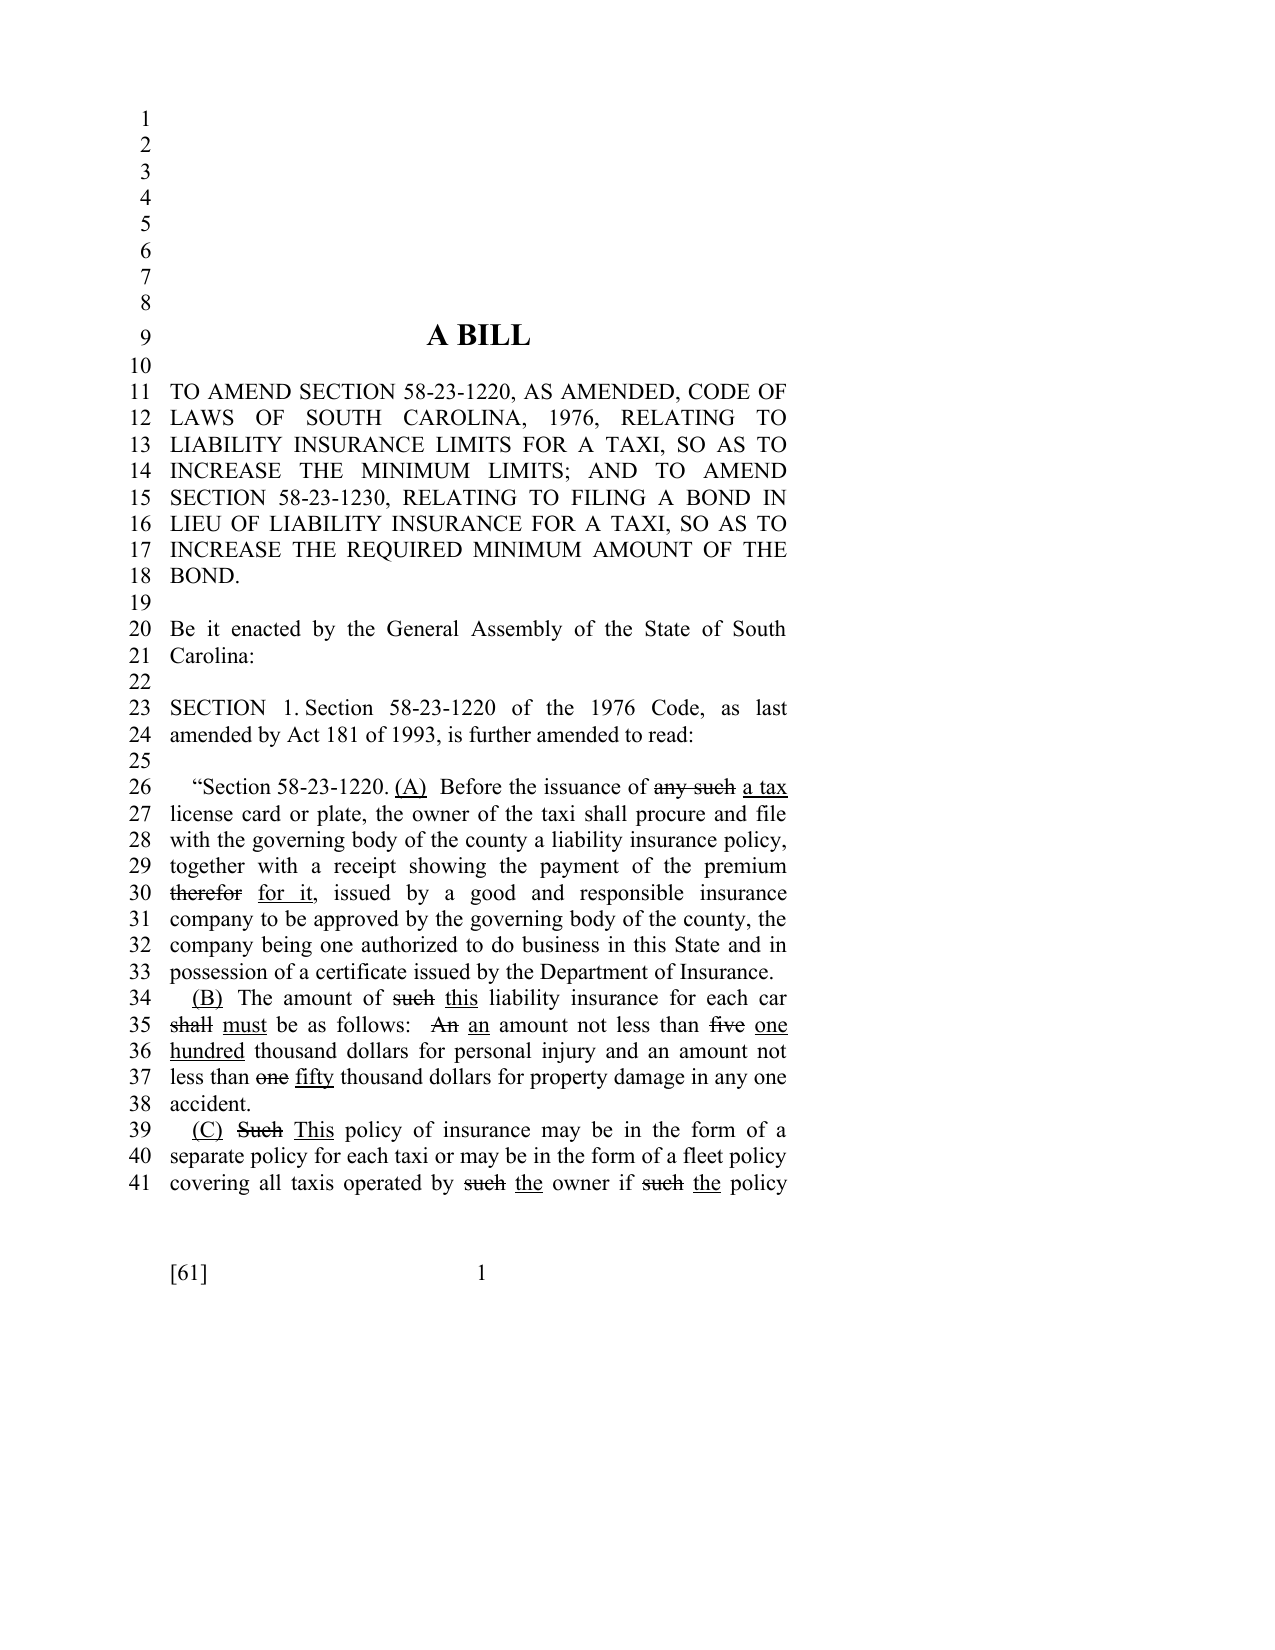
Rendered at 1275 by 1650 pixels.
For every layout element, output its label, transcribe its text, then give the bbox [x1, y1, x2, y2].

text A BILL [169, 316, 787, 352]
text “Section 58-23-1220. (A) Before the issuance of any such a tax license card or plate, the owner of the taxi shall procure and file with the governing body of the county a liability insurance policy, together with a receipt showing the payment of the premium therefor for it, issued by a good and responsible insurance company to be approved by the governing body of the county, the company being one authorized to do business in this State and in possession of a certificate issued by the Department of Insurance. (B) The amount of such this liability insurance for each car shall must be as follows: An an amount not less than five one hundred thousand dollars for personal injury and an amount not less than one fifty thousand dollars for property damage in any one accident. [169, 773, 787, 1116]
text SECTION 1. Section 58-23-1220 of the 1976 Code, as last amended by Act 181 of 1993, is further amended to read: [169, 694, 787, 747]
text TO AMEND SECTION 58-23-1220, AS AMENDED, CODE OF LAWS OF SOUTH CAROLINA, 1976, RELATING TO LIABILITY INSURANCE LIMITS FOR A TAXI, SO AS TO INCREASE THE MINIMUM LIMITS; AND TO AMEND SECTION 58-23-1230, RELATING TO FILING A BOND IN LIEU OF LIABILITY INSURANCE FOR A TAXI, SO AS TO INCREASE THE REQUIRED MINIMUM AMOUNT OF THE BOND. [169, 378, 787, 589]
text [169, 1116, 787, 1195]
text Be it enacted by the General Assembly of the State of South Carolina: [169, 615, 787, 668]
